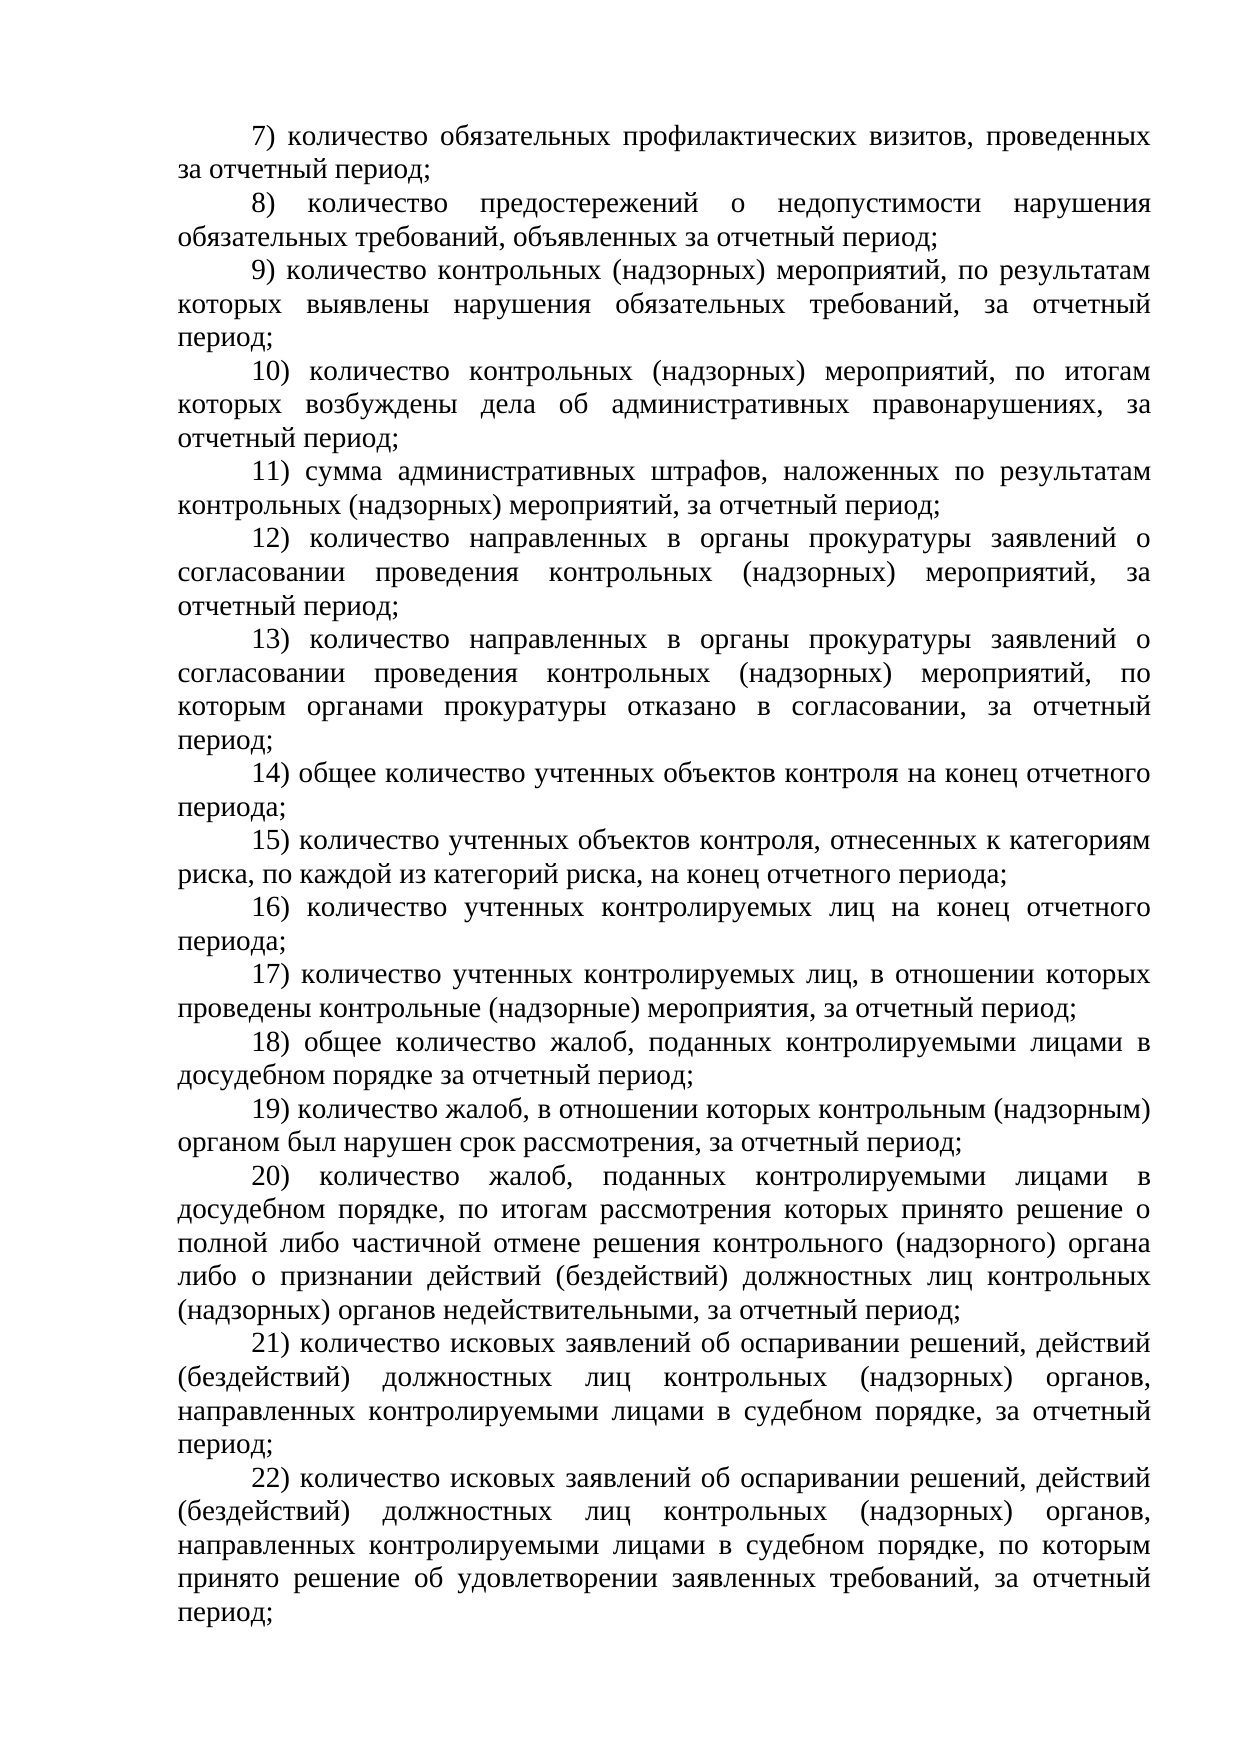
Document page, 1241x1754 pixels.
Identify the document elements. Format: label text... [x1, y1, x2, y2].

text 10) количество контрольных (надзорных) мероприятий, по итогам которых возбуждены дела об административных правонарушениях, за отчетный период; [177, 353, 1152, 453]
text 17) количество учтенных контролируемых лиц, в отношении которых проведены контрольные (надзорные) мероприятия, за отчетный период; [177, 957, 1152, 1024]
text 18) общее количество жалоб, поданных контролируемыми лицами в досудебном порядке за отчетный период; [177, 1024, 1152, 1091]
text 9) количество контрольных (надзорных) мероприятий, по результатам которых выявлены нарушения обязательных требований, за отчетный период; [177, 252, 1152, 353]
text 15) количество учтенных объектов контроля, отнесенных к категориям риска, по каждой из категорий риска, на конец отчетного периода; [177, 822, 1152, 889]
text 14) общее количество учтенных объектов контроля на конец отчетного периода; [177, 755, 1152, 822]
text 19) количество жалоб, в отношении которых контрольным (надзорным) органом был нарушен срок рассмотрения, за отчетный период; [177, 1091, 1152, 1158]
text 11) сумма административных штрафов, наложенных по результатам контрольных (надзорных) мероприятий, за отчетный период; [177, 453, 1152, 521]
text 21) количество исковых заявлений об оспаривании решений, действий (бездействий) должностных лиц контрольных (надзорных) органов, направленных контролируемыми лицами в судебном порядке, за отчетный период; [177, 1326, 1152, 1460]
text 20) количество жалоб, поданных контролируемыми лицами в досудебном порядке, по итогам рассмотрения которых принято решение о полной либо частичной отмене решения контрольного (надзорного) органа либо о признании действий (бездействий) должностных лиц контрольных (надзорных) органов недействительными, за отчетный период; [177, 1158, 1152, 1326]
text 12) количество направленных в органы прокуратуры заявлений о согласовании проведения контрольных (надзорных) мероприятий, за отчетный период; [177, 521, 1152, 621]
text 22) количество исковых заявлений об оспаривании решений, действий (бездействий) должностных лиц контрольных (надзорных) органов, направленных контролируемыми лицами в судебном порядке, по которым принято решение об удовлетворении заявленных требований, за отчетный период; [177, 1460, 1152, 1627]
text 16) количество учтенных контролируемых лиц на конец отчетного периода; [177, 889, 1152, 957]
text 7) количество обязательных профилактических визитов, проведенных за отчетный период; [177, 118, 1152, 185]
text 13) количество направленных в органы прокуратуры заявлений о согласовании проведения контрольных (надзорных) мероприятий, по которым органами прокуратуры отказано в согласовании, за отчетный период; [177, 621, 1152, 755]
text 8) количество предостережений о недопустимости нарушения обязательных требований, объявленных за отчетный период; [177, 185, 1152, 252]
